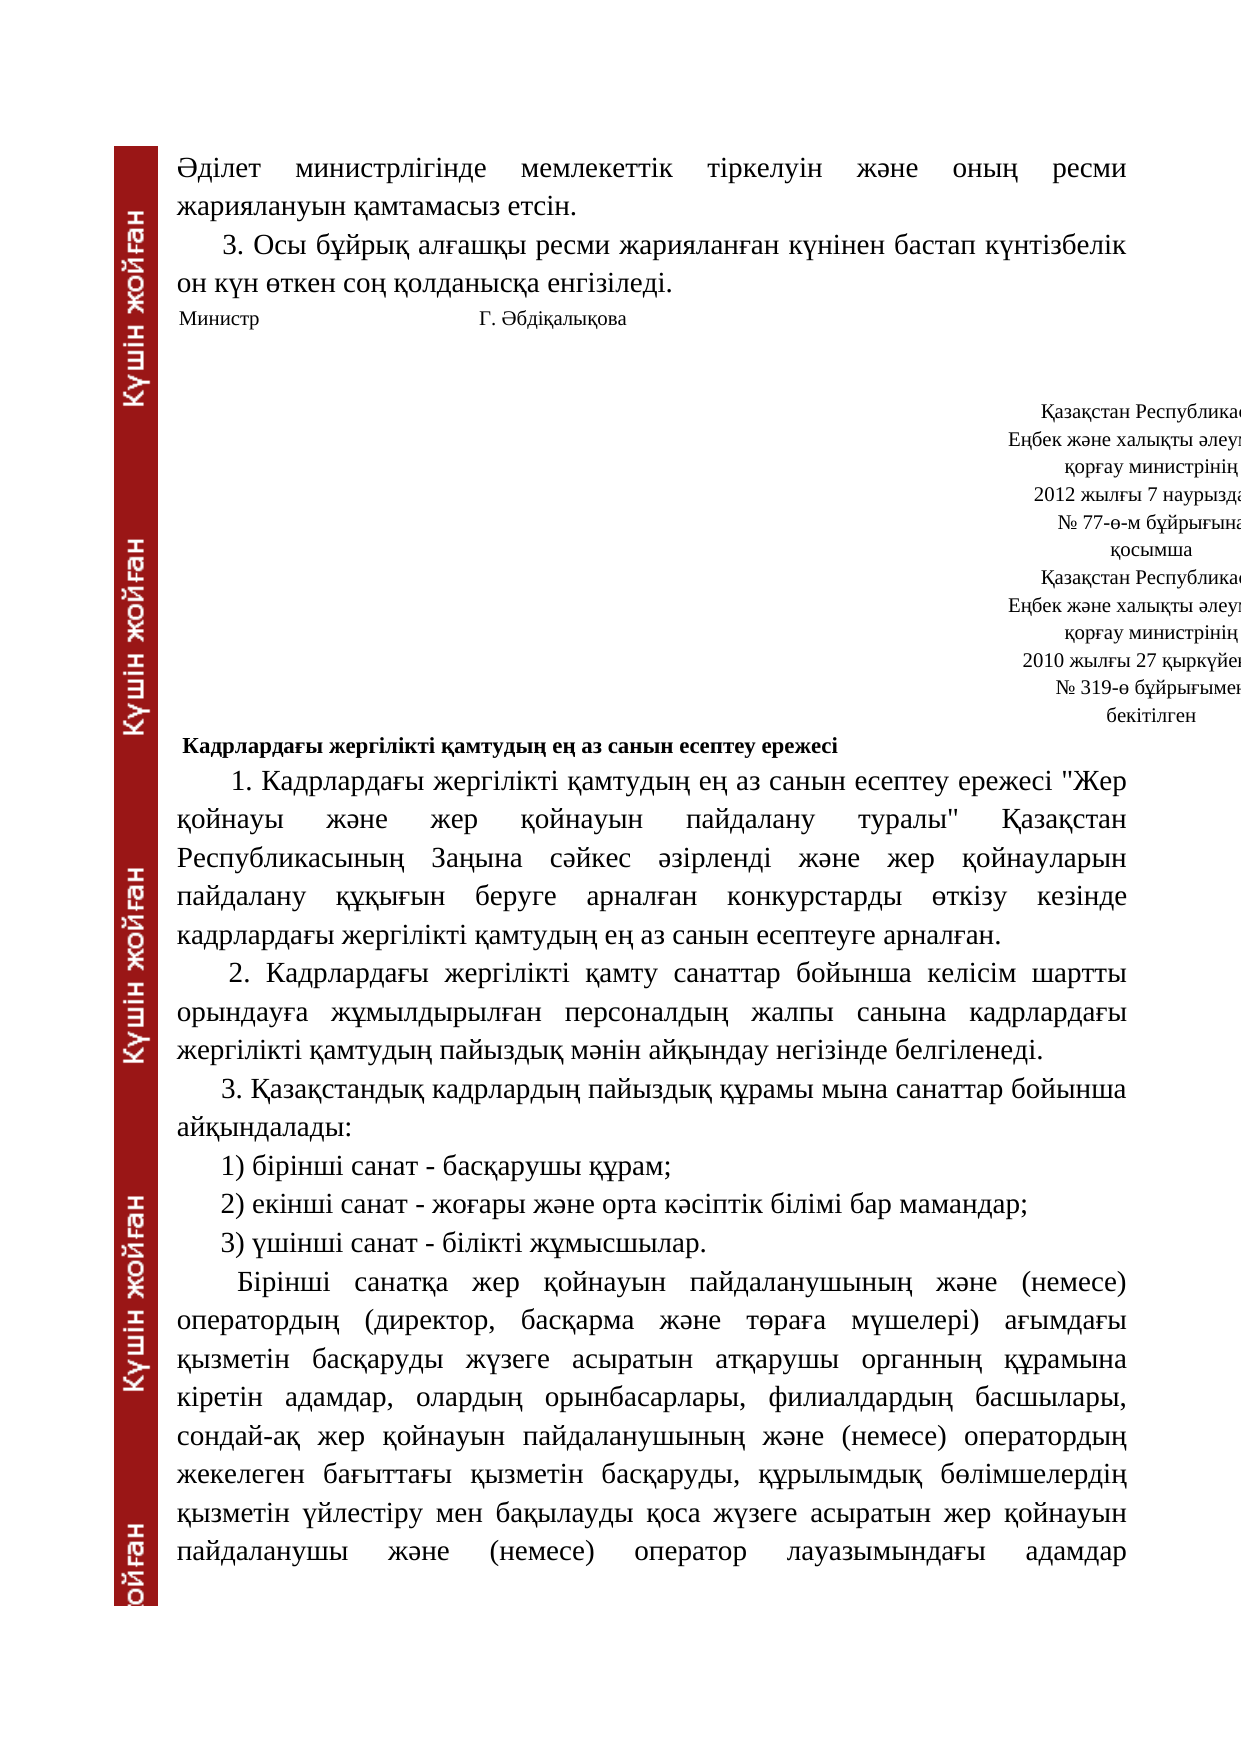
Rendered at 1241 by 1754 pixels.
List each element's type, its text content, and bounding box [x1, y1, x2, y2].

picture [114, 1066, 158, 1071]
text 3. Осы бұйрық алғашқы ресми жарияланған күнінен бастап күнтізбелік он күн өткен соң қолданысқа енгізіледі. [112, 227, 1128, 299]
text Кадрлардағы жергілікті қамтудың ең аз санын есептеу ережесі [112, 732, 1128, 759]
picture [114, 222, 158, 227]
picture [114, 1567, 158, 1606]
text 1) бірінші санат - басқарушы құрам; [112, 1148, 1128, 1182]
picture [114, 1182, 158, 1187]
picture [114, 1259, 158, 1264]
table_header [101, 398, 912, 732]
text 3. Қазақстандық кадрлардың пайыздық құрамы мына санаттар бойынша айқындалады: [112, 1071, 1128, 1143]
text 3) үшінші санат - білікті жұмысшылар. [112, 1225, 1128, 1259]
picture [114, 146, 158, 150]
picture [114, 1143, 158, 1148]
table_header Г. Әбдіқалықова [475, 304, 1240, 337]
picture [114, 950, 158, 955]
picture [114, 759, 158, 763]
picture [114, 1220, 158, 1225]
table_header Министр [101, 304, 475, 337]
text 1. Кадрлардағы жергілікті қамтудың ең аз санын есептеу ережесі "Жер қойнауы және жер қойнауын пайдалану туралы" Қазақстан Республикасының Заңына сәйкес әзірленді және жер қойнауларын пайдалану құқығын беруге арналған конкурстарды өткізу кезінде кадрлардағы жергілікті қамтудың ең аз санын есептеуге арналған. [112, 763, 1128, 950]
table_header Қазақстан Республикасы Еңбек және халықты әлеуметтік қорғау министрінің 2012 жылғы 7 наурыздағы № 77-ө-м бұйрығына қосымша Қазақстан Республикасы Еңбек және халықты әлеуметтік қорғау министрінің 2010 жылғы 27 қыркүйектегі № 319-ө бұйрығымен бекітілген [912, 398, 1240, 732]
picture [114, 337, 158, 398]
picture [114, 299, 158, 304]
text 2. Кадрлардағы жергілікті қамту санаттар бойынша келісім шартты орындауға жұмылдырылған персоналдың жалпы санына кадрлардағы жергілікті қамтудың пайыздық мәнін айқындау негізінде белгіленеді. [112, 955, 1128, 1066]
text 2) екінші санат - жоғары және орта кәсіптік білімі бар мамандар; [112, 1187, 1128, 1220]
